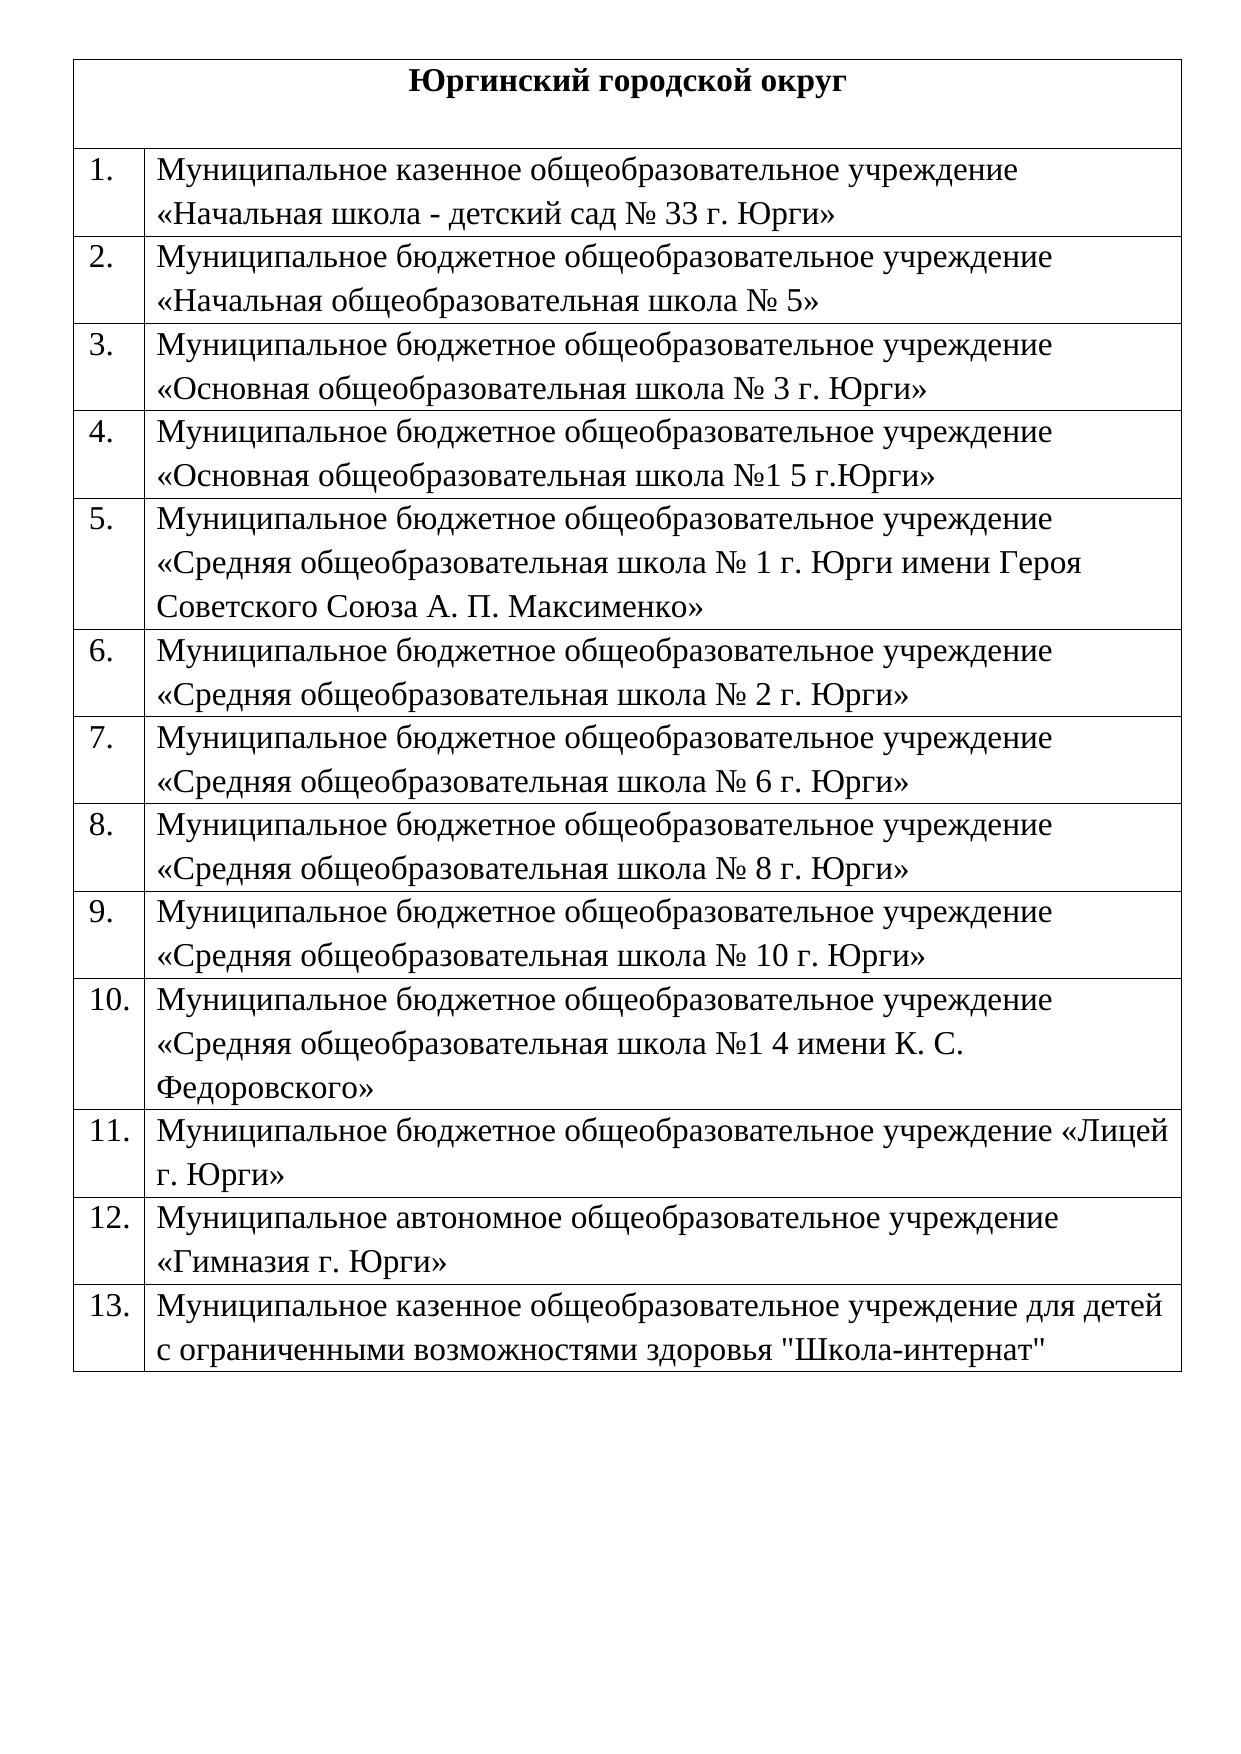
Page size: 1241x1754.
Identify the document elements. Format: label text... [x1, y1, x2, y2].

table_cell [74, 237, 144, 323]
table_cell [74, 1285, 144, 1371]
table_cell [74, 892, 144, 978]
table_cell [74, 1198, 144, 1284]
table_cell [74, 149, 144, 236]
table_cell [74, 499, 144, 629]
table_cell Муниципальное бюджетное общеобразовательное учреждение «Лицей г. Юрги» [145, 1110, 1181, 1197]
table_cell [74, 324, 144, 410]
table_cell Муниципальное бюджетное общеобразовательное учреждение «Начальная общеобразовательная школа № 5» [145, 237, 1181, 323]
table_cell [74, 804, 144, 891]
table_cell [74, 630, 144, 716]
table_cell Муниципальное бюджетное общеобразовательное учреждение «Средняя общеобразовательная школа № 6 г. Юрги» [145, 717, 1181, 803]
table_header Юргинский городской округ [74, 60, 1181, 148]
table_cell Муниципальное бюджетное общеобразовательное учреждение «Средняя общеобразовательная школа №1 4 имени К. С. Федоровского» [145, 979, 1181, 1109]
table_cell Муниципальное автономное общеобразовательное учреждение «Гимназия г. Юрги» [145, 1198, 1181, 1284]
table_cell Муниципальное казенное общеобразовательное учреждение «Начальная школа - детский сад № 33 г. Юрги» [145, 149, 1181, 236]
table_cell Муниципальное казенное общеобразовательное учреждение для детей с ограниченными возможностями здоровья "Школа-интернат" [145, 1285, 1181, 1371]
table_cell Муниципальное бюджетное общеобразовательное учреждение «Основная общеобразовательная школа № 3 г. Юрги» [145, 324, 1181, 410]
table_cell [74, 411, 144, 497]
table_cell Муниципальное бюджетное общеобразовательное учреждение «Средняя общеобразовательная школа № 8 г. Юрги» [145, 804, 1181, 891]
table_cell [74, 979, 144, 1109]
table_cell [74, 717, 144, 803]
table_cell Муниципальное бюджетное общеобразовательное учреждение «Средняя общеобразовательная школа № 1 г. Юрги имени Героя Советского Союза А. П. Максименко» [145, 499, 1181, 629]
table_cell Муниципальное бюджетное общеобразовательное учреждение «Средняя общеобразовательная школа № 2 г. Юрги» [145, 630, 1181, 716]
table_cell Муниципальное бюджетное общеобразовательное учреждение «Средняя общеобразовательная школа № 10 г. Юрги» [145, 892, 1181, 978]
table_cell Муниципальное бюджетное общеобразовательное учреждение «Основная общеобразовательная школа №1 5 г.Юрги» [145, 411, 1181, 497]
table_cell [74, 1110, 144, 1197]
